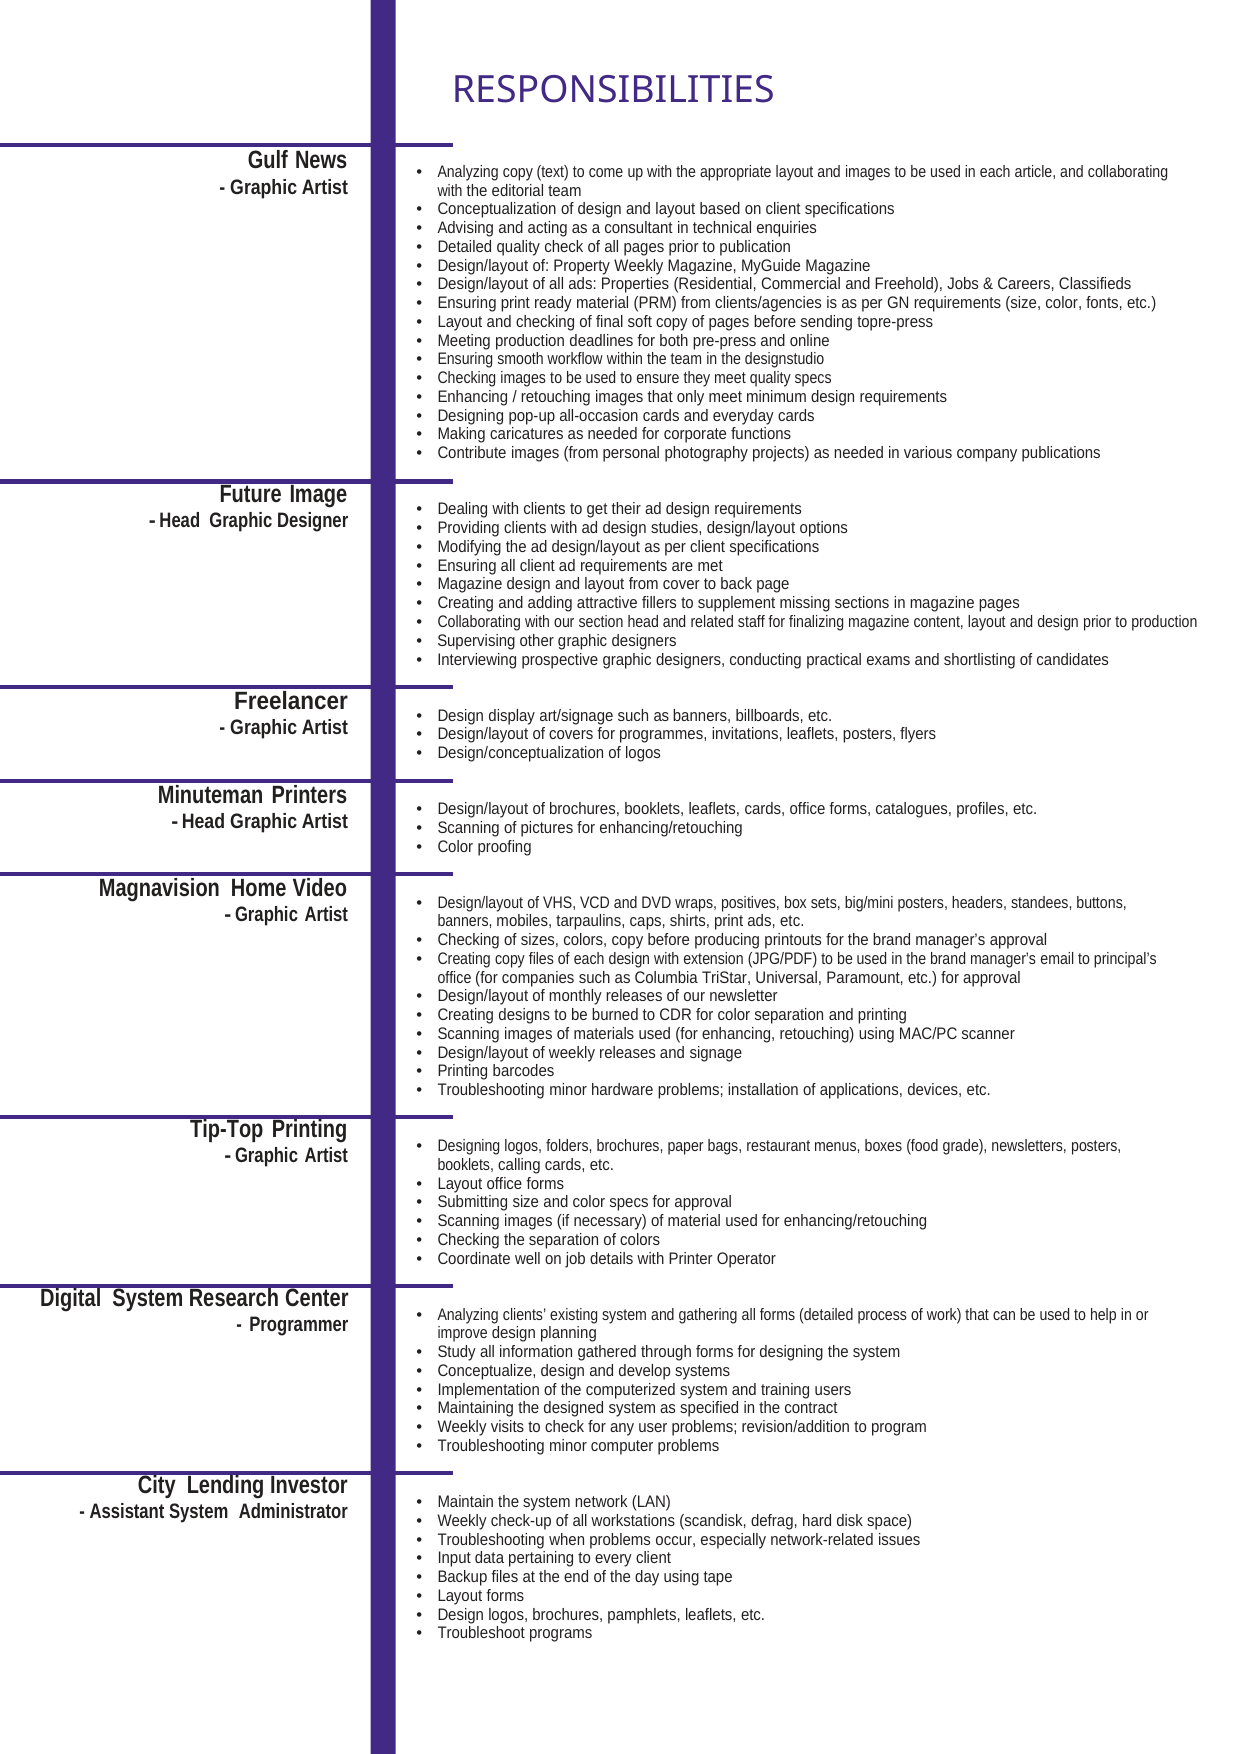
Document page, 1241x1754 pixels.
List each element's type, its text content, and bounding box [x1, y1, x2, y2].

list Weekly check-up of all workstations (scandisk, defrag, hard disk space) [416, 1511, 1203, 1530]
list Designing logos, folders, brochures, paper bags, restaurant menus, boxes (food grade), newsletters, posters, booklets, calling cards, etc. [416, 1136, 1155, 1174]
list Creating designs to be burned to CDR for color separation and printing [416, 1006, 1203, 1024]
subtitle Minuteman Printers [27, 780, 347, 809]
list Interviewing prospective graphic designers, conducting practical exams and shortlisting of candidates [416, 650, 1203, 669]
list Design/layout of covers for programmes, invitations, leaflets, posters, flyers [416, 725, 1203, 743]
list Advising and acting as a consultant in technical enquiries [416, 218, 1203, 237]
list Modifying the ad design/layout as per client specifications [416, 537, 1203, 556]
list Maintaining the designed system as specified in the contract [416, 1399, 1203, 1417]
list Implementation of the computerized system and training users [416, 1380, 1203, 1399]
list Scanning of pictures for enhancing/retouching [416, 818, 1203, 837]
list Input data pertaining to every client [416, 1549, 1203, 1567]
list Study all information gathered through forms for designing the system [416, 1342, 1203, 1361]
list Checking of sizes, colors, copy before producing printouts for the brand manager’s approval [416, 931, 1203, 949]
list Troubleshooting minor hardware problems; installation of applications, devices, etc. [416, 1081, 1203, 1099]
list Design display art/signage such as banners, billboards, etc. [416, 706, 1203, 725]
list Backup files at the end of the day using tape [416, 1567, 1203, 1586]
list Design/layout of weekly releases and signage [416, 1043, 1203, 1062]
list Coordinate well on job details with Printer Operator [416, 1249, 1203, 1268]
list Scanning images (if necessary) of material used for enhancing/retouching [416, 1212, 1203, 1230]
list Checking the separation of colors [416, 1230, 1203, 1249]
subtitle Gulf News [27, 146, 347, 174]
list Providing clients with ad design studies, design/layout options [416, 518, 1203, 537]
list Making caricatures as needed for corporate functions [416, 425, 1203, 443]
list Scanning images of materials used (for enhancing, retouching) using MAC/PC scanner [416, 1024, 1203, 1043]
list Design/layout of monthly releases of our newsletter [416, 987, 1203, 1006]
subtitle Digital System Research Center [27, 1283, 348, 1311]
list Graphic Artist [27, 901, 348, 925]
list Analyzing copy (text) to come up with the appropriate layout and images to be used in each article, and collaborating with the editorial team [416, 162, 1171, 200]
list Creating copy files of each design with extension (JPG/PDF) to be used in the brand manager’s email to principal’s office (for companies such as Columbia TriStar, Universal, Paramount, etc.) for approval [416, 949, 1168, 987]
list Troubleshoot programs [416, 1624, 1203, 1643]
subtitle Freelancer [27, 686, 348, 714]
list Design/layout of VHS, VCD and DVD wraps, positives, box sets, big/mini posters, headers, standees, buttons, banners, mobiles, tarpaulins, caps, shirts, print ads, etc. [416, 894, 1159, 930]
list Design logos, brochures, pamphlets, leaflets, etc. [416, 1605, 1203, 1624]
list Design/layout of brochures, booklets, leaflets, cards, office forms, catalogues, profiles, etc. [416, 800, 1203, 818]
list Designing pop-up all-occasion cards and everyday cards [416, 406, 1203, 425]
list Design/conceptualization of logos [416, 743, 1203, 762]
list Graphic Artist [27, 1143, 348, 1167]
list Layout and checking of final soft copy of pages before sending topre-press [416, 312, 1203, 331]
subtitle Tip-Top Printing [27, 1113, 347, 1142]
list Design/layout of: Property Weekly Magazine, MyGuide Magazine [416, 256, 1203, 275]
list Design/layout of all ads: Properties (Residential, Commercial and Freehold), Jobs & Careers, Classifieds [416, 275, 1203, 293]
list Layout forms [416, 1586, 1203, 1605]
list Meeting production deadlines for both pre-press and online [416, 331, 1203, 350]
list Contribute images (from personal photography projects) as needed in various company publications [416, 443, 1203, 462]
list Conceptualization of design and layout based on client specifications [416, 200, 1203, 218]
list Magazine design and layout from cover to back page [416, 575, 1203, 593]
list Analyzing clients’ existing system and gathering all forms (detailed process of work) that can be used to help in or improve design planning [416, 1305, 1176, 1342]
list Detailed quality check of all pages prior to publication [416, 237, 1203, 256]
subtitle Future Image [27, 478, 347, 507]
list Conceptualize, design and develop systems [416, 1361, 1203, 1380]
list Troubleshooting when problems occur, especially network-related issues [416, 1530, 1203, 1549]
list Color proofing [416, 837, 1203, 856]
list Submitting size and color specs for approval [416, 1193, 1203, 1212]
subtitle RESPONSIBILITIES [414, 62, 812, 113]
text - Graphic Artist [27, 714, 348, 738]
text - Graphic Artist [27, 175, 348, 199]
list Ensuring all client ad requirements are met [416, 556, 1203, 575]
list Creating and adding attractive fillers to supplement missing sections in magazine pages [416, 593, 1203, 612]
list Enhancing / retouching images that only meet minimum design requirements [416, 387, 1203, 406]
list Weekly visits to check for any user problems; revision/addition to program [416, 1417, 1203, 1436]
subtitle Magnavision Home Video [27, 873, 347, 901]
subtitle City Lending Investor [27, 1470, 347, 1499]
list Troubleshooting minor computer problems [416, 1436, 1203, 1455]
list Maintain the system network (LAN) [416, 1492, 1203, 1511]
list Checking images to be used to ensure they meet quality specs [416, 368, 1203, 387]
list Layout office forms [416, 1174, 1203, 1193]
list Printing barcodes [416, 1062, 1203, 1081]
text - Programmer [27, 1311, 348, 1335]
list Collaborating with our section head and related staff for finalizing magazine content, layout and design prior to production [416, 612, 1203, 631]
list Ensuring smooth workflow within the team in the designstudio [416, 350, 1203, 368]
text - Assistant System Administrator [27, 1499, 348, 1523]
list Ensuring print ready material (PRM) from clients/agencies is as per GN requirements (size, color, fonts, etc.) [416, 293, 1203, 312]
list Head Graphic Artist [27, 809, 348, 833]
list Dealing with clients to get their ad design requirements [416, 500, 1203, 518]
list Supervising other graphic designers [416, 631, 1203, 650]
list Head Graphic Designer [27, 507, 348, 531]
